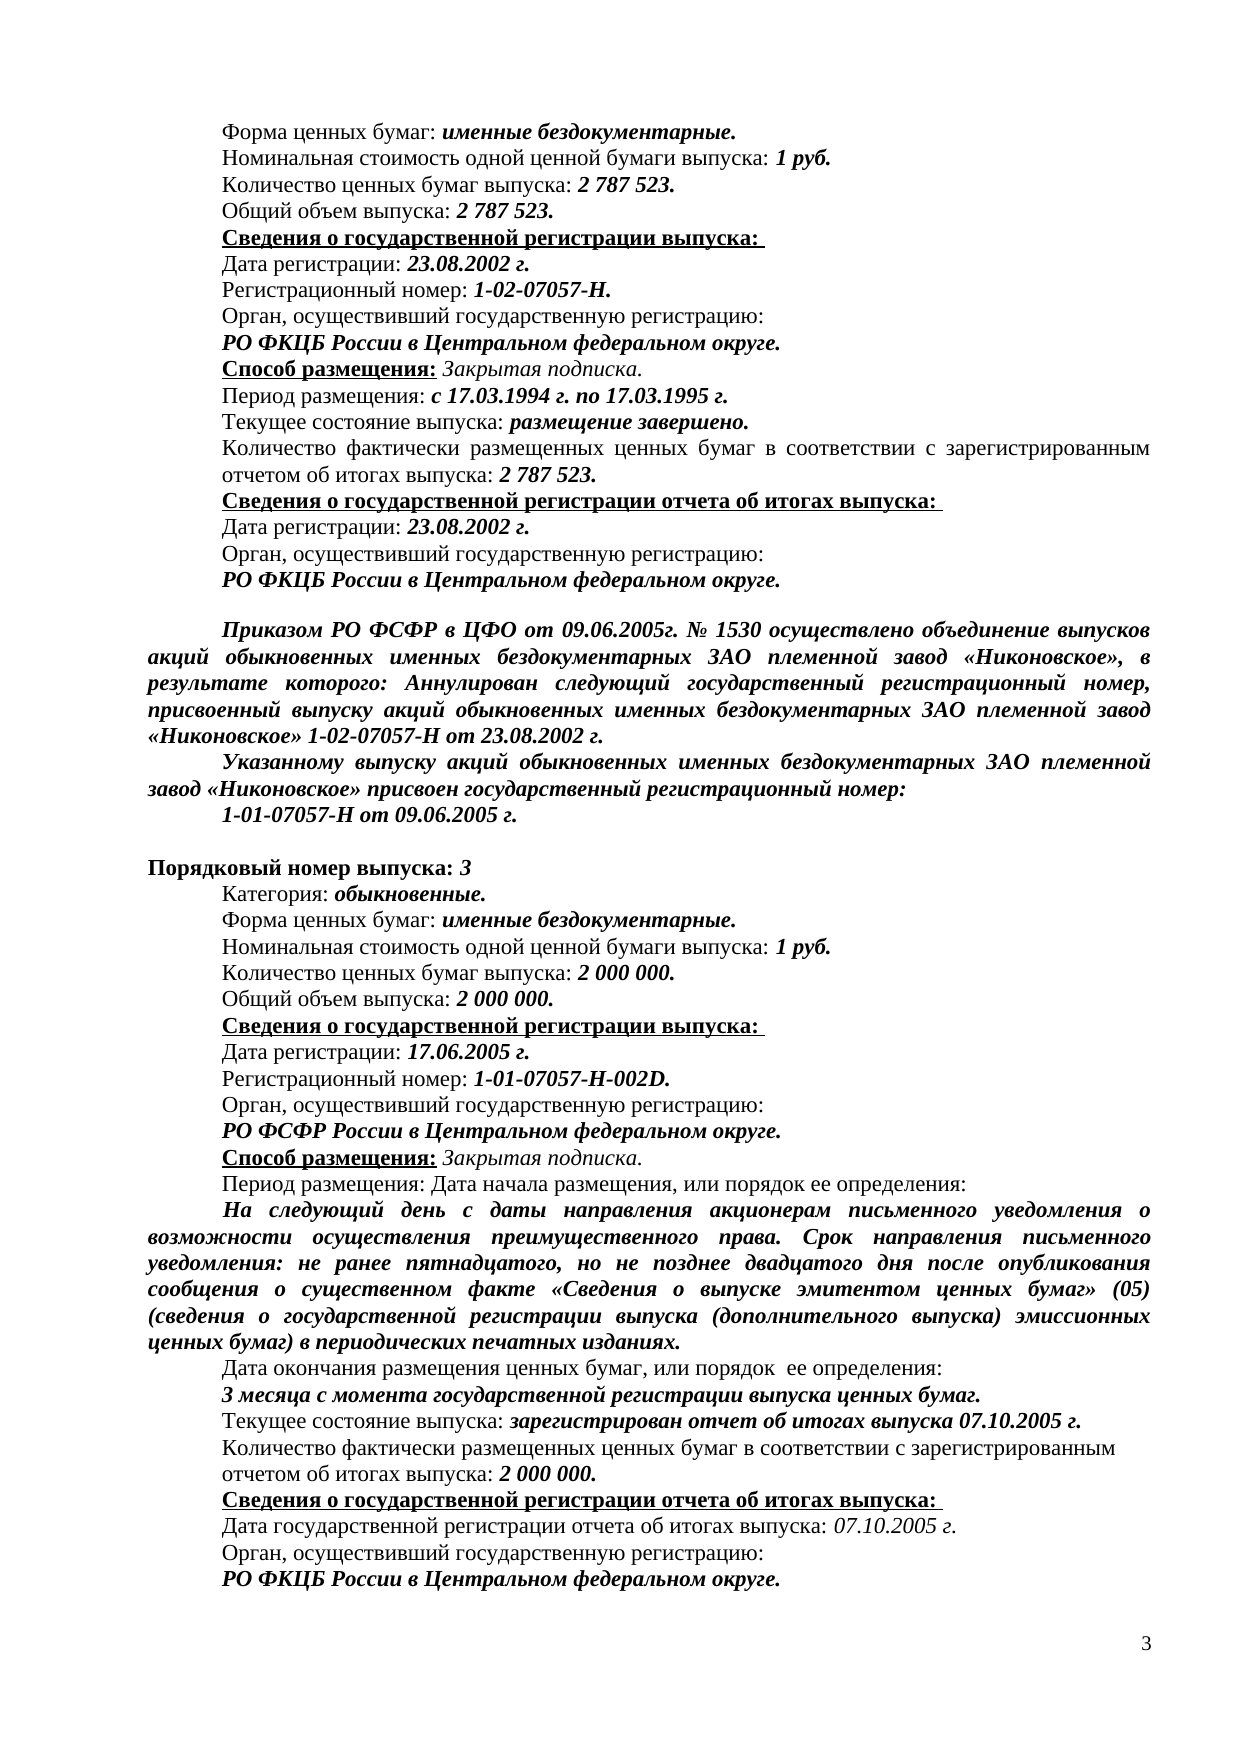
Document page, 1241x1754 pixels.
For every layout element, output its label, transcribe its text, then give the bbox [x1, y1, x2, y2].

text Период размещения: c 17.03.1994 г. по 17.03.1995 г. [222, 382, 1152, 408]
text 3 месяца с момента государственной регистрации выпуска ценных бумаг. [222, 1381, 1152, 1407]
text Дата государственной регистрации отчета об итогах выпуска: 07.10.2005 г. [222, 1513, 1152, 1539]
text Регистрационный номер: 1-01-07057-H-002D. [222, 1064, 1152, 1091]
text Количество ценных бумаг выпуска: 2 787 523. [222, 171, 1152, 197]
text Сведения о государственной регистрации отчета об итогах выпуска: [222, 1486, 1152, 1513]
text Способ размещения: Закрытая подписка. [222, 355, 1152, 382]
text Орган, осуществивший государственную регистрацию: [222, 540, 1152, 566]
text Текущее состояние выпуска: зарегистрирован отчет об итогах выпуска 07.10.2005 г. [222, 1407, 1166, 1433]
text Текущее состояние выпуска: размещение завершено. [222, 408, 1152, 434]
text Количество фактически размещенных ценных бумаг в соответствии с зарегистрированным отчетом об итогах выпуска: 2 000 000. [222, 1433, 1152, 1486]
text Орган, осуществивший государственную регистрацию: [222, 1539, 1152, 1565]
text Сведения о государственной регистрации выпуска: [222, 223, 1152, 250]
text РО ФКЦБ России в Центральном федеральном округе. [222, 566, 1152, 592]
text Номинальная стоимость одной ценной бумаги выпуска: 1 руб. [222, 144, 1152, 171]
text Сведения о государственной регистрации выпуска: [222, 1012, 1152, 1038]
text Общий объем выпуска: 2 000 000. [222, 986, 1152, 1012]
text Форма ценных бумаг: именные бездокументарные. [222, 906, 1152, 933]
text Общий объем выпуска: 2 787 523. [222, 197, 1152, 223]
text Орган, осуществивший государственную регистрацию: [222, 303, 1152, 329]
text Указанному выпуску акций обыкновенных именных бездокументарных ЗАО племенной завод «Никоновское» присвоен государственный регистрационный номер: [148, 748, 1152, 801]
text Форма ценных бумаг: именные бездокументарные. [222, 118, 1152, 144]
text Период размещения: Дата начала размещения, или порядок ее определения: [222, 1170, 1152, 1196]
text РО ФКЦБ России в Центральном федеральном округе. [222, 1565, 1152, 1592]
text Способ размещения: Закрытая подписка. [222, 1144, 1152, 1170]
text Дата регистрации: 17.06.2005 г. [222, 1038, 1152, 1064]
text Орган, осуществивший государственную регистрацию: [222, 1091, 1152, 1117]
text Дата регистрации: 23.08.2002 г. [222, 250, 1152, 276]
text Порядковый номер выпуска: 3 [148, 854, 1152, 880]
text Дата регистрации: 23.08.2002 г. [222, 513, 1152, 540]
text Количество фактически размещенных ценных бумаг в соответствии с зарегистрированным отчетом об итогах выпуска: 2 787 523. [222, 434, 1152, 487]
text Категория: обыкновенные. [222, 880, 1152, 906]
text Приказом РО ФСФР в ЦФО от 09.06.2005г. № 1530 осуществлено объединение выпусков акций обыкновенных именных бездокументарных ЗАО племенной завод «Никоновское», в результате которого: Аннулирован следующий государственный регистрационный номер, присвоенный выпуску акций обыкновенных именных бездокументарных ЗАО племенной завод «Никоновское» 1-02-07057-Н от 23.08.2002 г. [148, 617, 1152, 748]
text Дата окончания размещения ценных бумаг, или порядок ее определения: [222, 1354, 1152, 1381]
text РО ФКЦБ России в Центральном федеральном округе. [222, 329, 1152, 355]
text Номинальная стоимость одной ценной бумаги выпуска: 1 руб. [222, 933, 1152, 959]
text 1-01-07057-Н от 09.06.2005 г. [148, 801, 1152, 827]
text Сведения о государственной регистрации отчета об итогах выпуска: [222, 487, 1152, 513]
text Регистрационный номер: 1-02-07057-H. [222, 276, 1152, 303]
text На следующий день с даты направления акционерам письменного уведомления о возможности осуществления преимущественного права. Срок направления письменного уведомления: не ранее пятнадцатого, но не позднее двадцатого дня после опубликования сообщения о существенном факте «Сведения о выпуске эмитентом ценных бумаг» (05) (сведения о государственной регистрации выпуска (дополнительного выпуска) эмиссионных ценных бумаг) в периодических печатных изданиях. [148, 1196, 1152, 1354]
text РО ФСФР России в Центральном федеральном округе. [222, 1117, 1152, 1144]
text Количество ценных бумаг выпуска: 2 000 000. [222, 959, 1152, 986]
